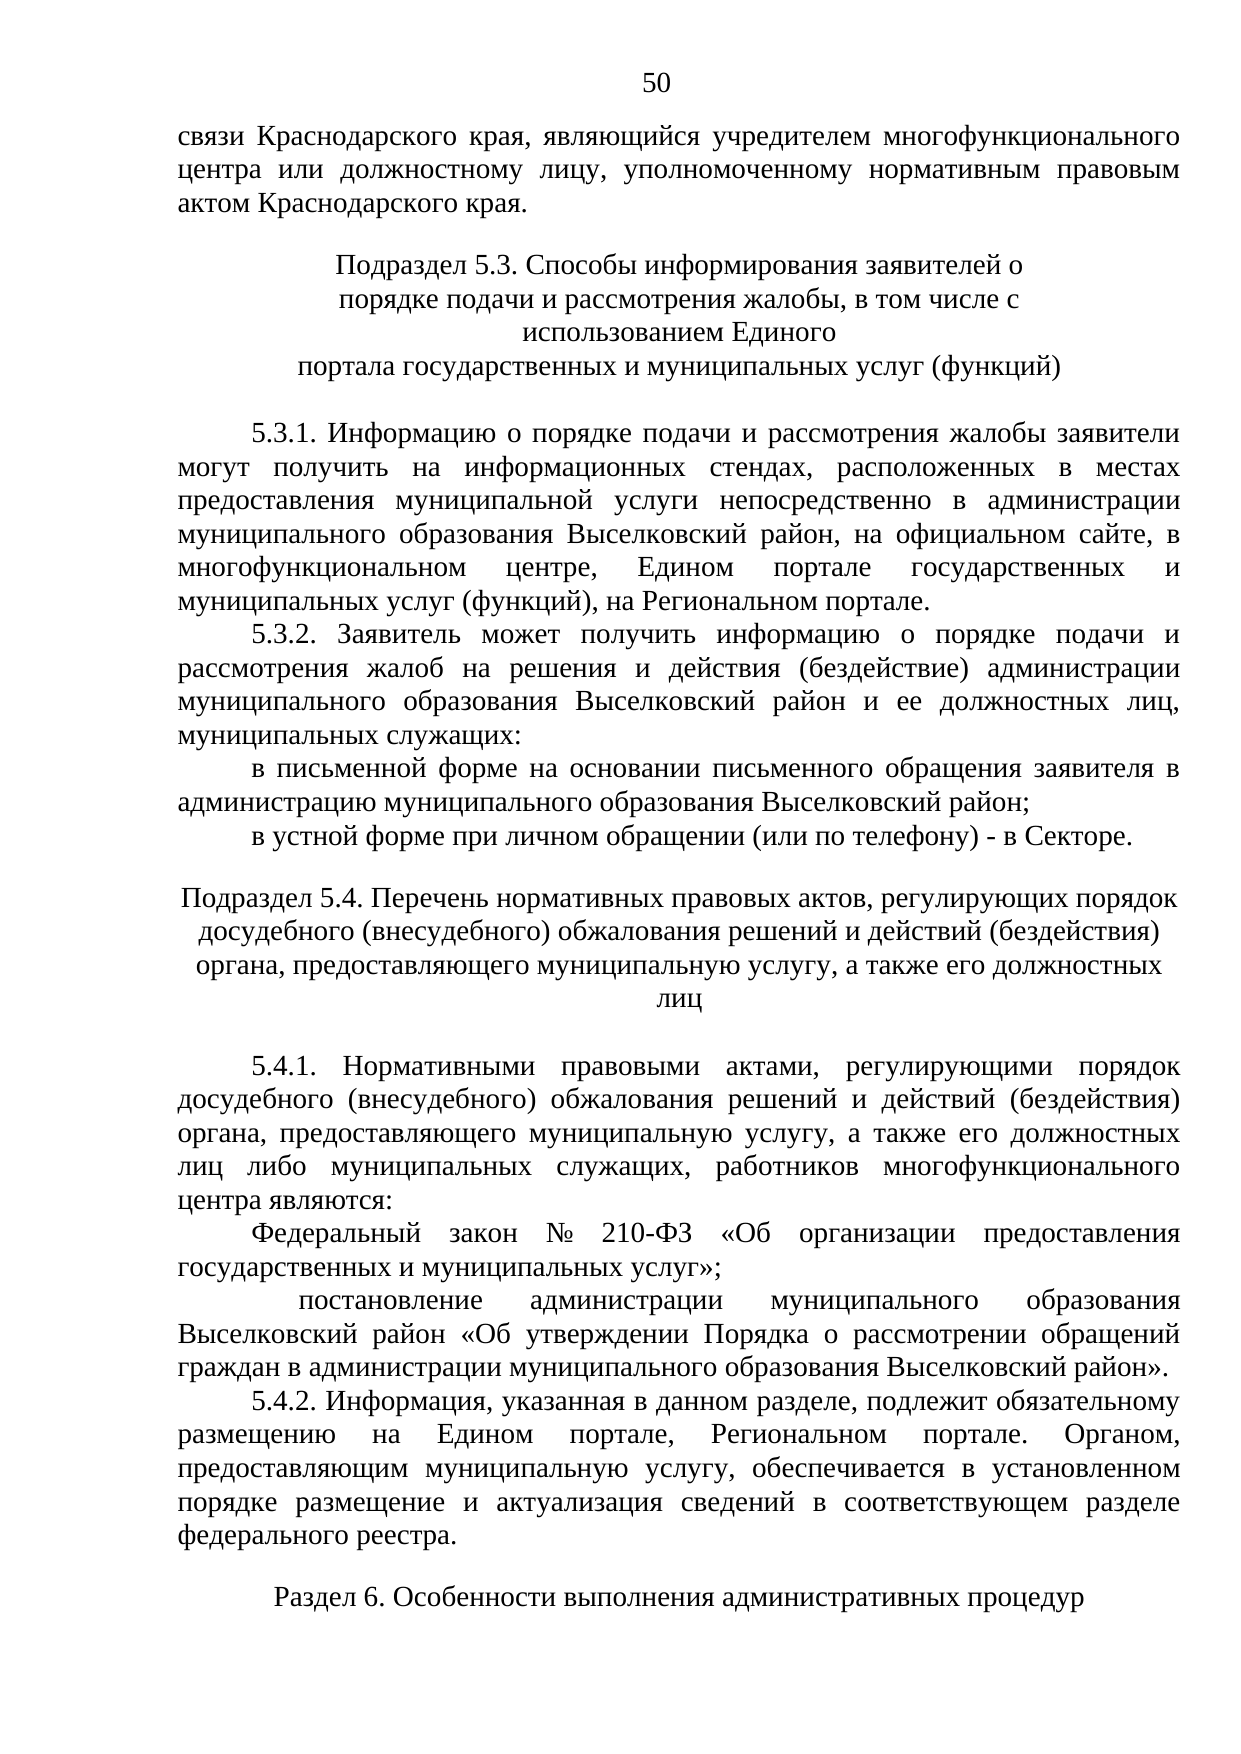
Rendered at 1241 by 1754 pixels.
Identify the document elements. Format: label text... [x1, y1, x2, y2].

text Подраздел 5.3. Способы информирования заявителей о [177, 247, 1181, 281]
text в письменной форме на основании письменного обращения заявителя в администрацию муниципального образования Выселковский район; [177, 751, 1181, 818]
text Подраздел 5.4. Перечень нормативных правовых актов, регулирующих порядок досудебного (внесудебного) обжалования решений и действий (бездействия) органа, предоставляющего муниципальную услугу, а также его должностных лиц [177, 880, 1181, 1014]
text Раздел 6. Особенности выполнения административных процедур [177, 1579, 1181, 1613]
text использованием Единого [177, 314, 1181, 348]
text постановление администрации муниципального образования Выселковский район «Об утверждении Порядка о рассмотрении обращений граждан в администрации муниципального образования Выселковский район». [177, 1282, 1181, 1383]
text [177, 118, 1181, 219]
text 5.4.2. Информация, указанная в данном разделе, подлежит обязательному размещению на Едином портале, Региональном портале. Органом, предоставляющим муниципальную услугу, обеспечивается в установленном порядке размещение и актуализация сведений в соответствующем разделе федерального реестра. [177, 1383, 1181, 1551]
text 5.3.2. Заявитель может получить информацию о порядке подачи и рассмотрения жалоб на решения и действия (бездействие) администрации муниципального образования Выселковский район и ее должностных лиц, муниципальных служащих: [177, 616, 1181, 751]
text порядке подачи и рассмотрения жалобы, в том числе с [177, 281, 1181, 314]
text в устной форме при личном обращении (или по телефону) - в Секторе. [177, 818, 1181, 851]
text 5.4.1. Нормативными правовыми актами, регулирующими порядок досудебного (внесудебного) обжалования решений и действий (бездействия) органа, предоставляющего муниципальную услугу, а также его должностных лиц либо муниципальных служащих, работников многофункционального центра являются: [177, 1048, 1181, 1215]
text портала государственных и муниципальных услуг (функций) [177, 348, 1181, 382]
text 5.3.1. Информацию о порядке подачи и рассмотрения жалобы заявители могут получить на информационных стендах, расположенных в местах предоставления муниципальной услуги непосредственно в администрации муниципального образования Выселковский район, на официальном сайте, в многофункциональном центре, Едином портале государственных и муниципальных услуг (функций), на Региональном портале. [177, 415, 1181, 616]
text Федеральный закон № 210-ФЗ «Об организации предоставления государственных и муниципальных услуг»; [177, 1215, 1181, 1282]
